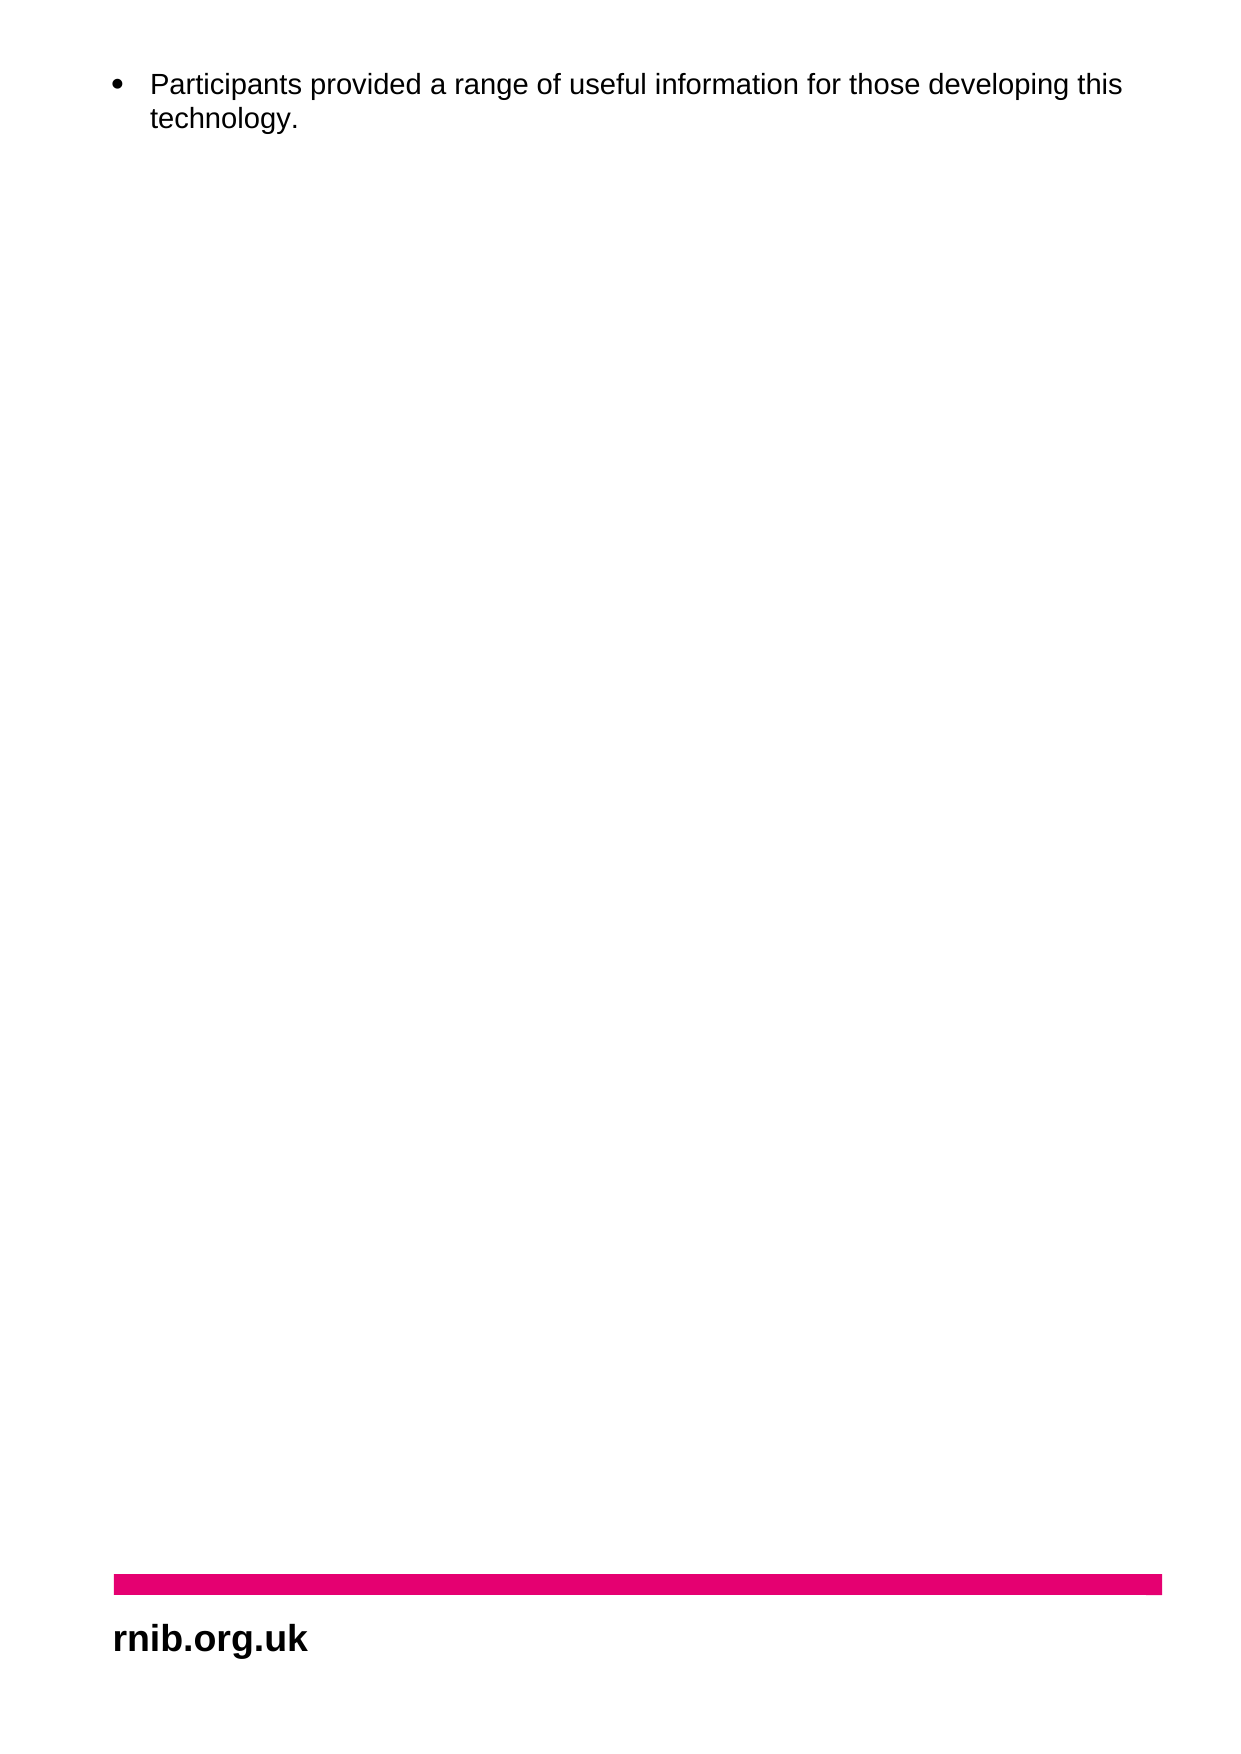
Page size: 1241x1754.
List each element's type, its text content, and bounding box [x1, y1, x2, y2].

list Participants provided a range of useful information for those developing this technology. [112, 67, 1143, 135]
